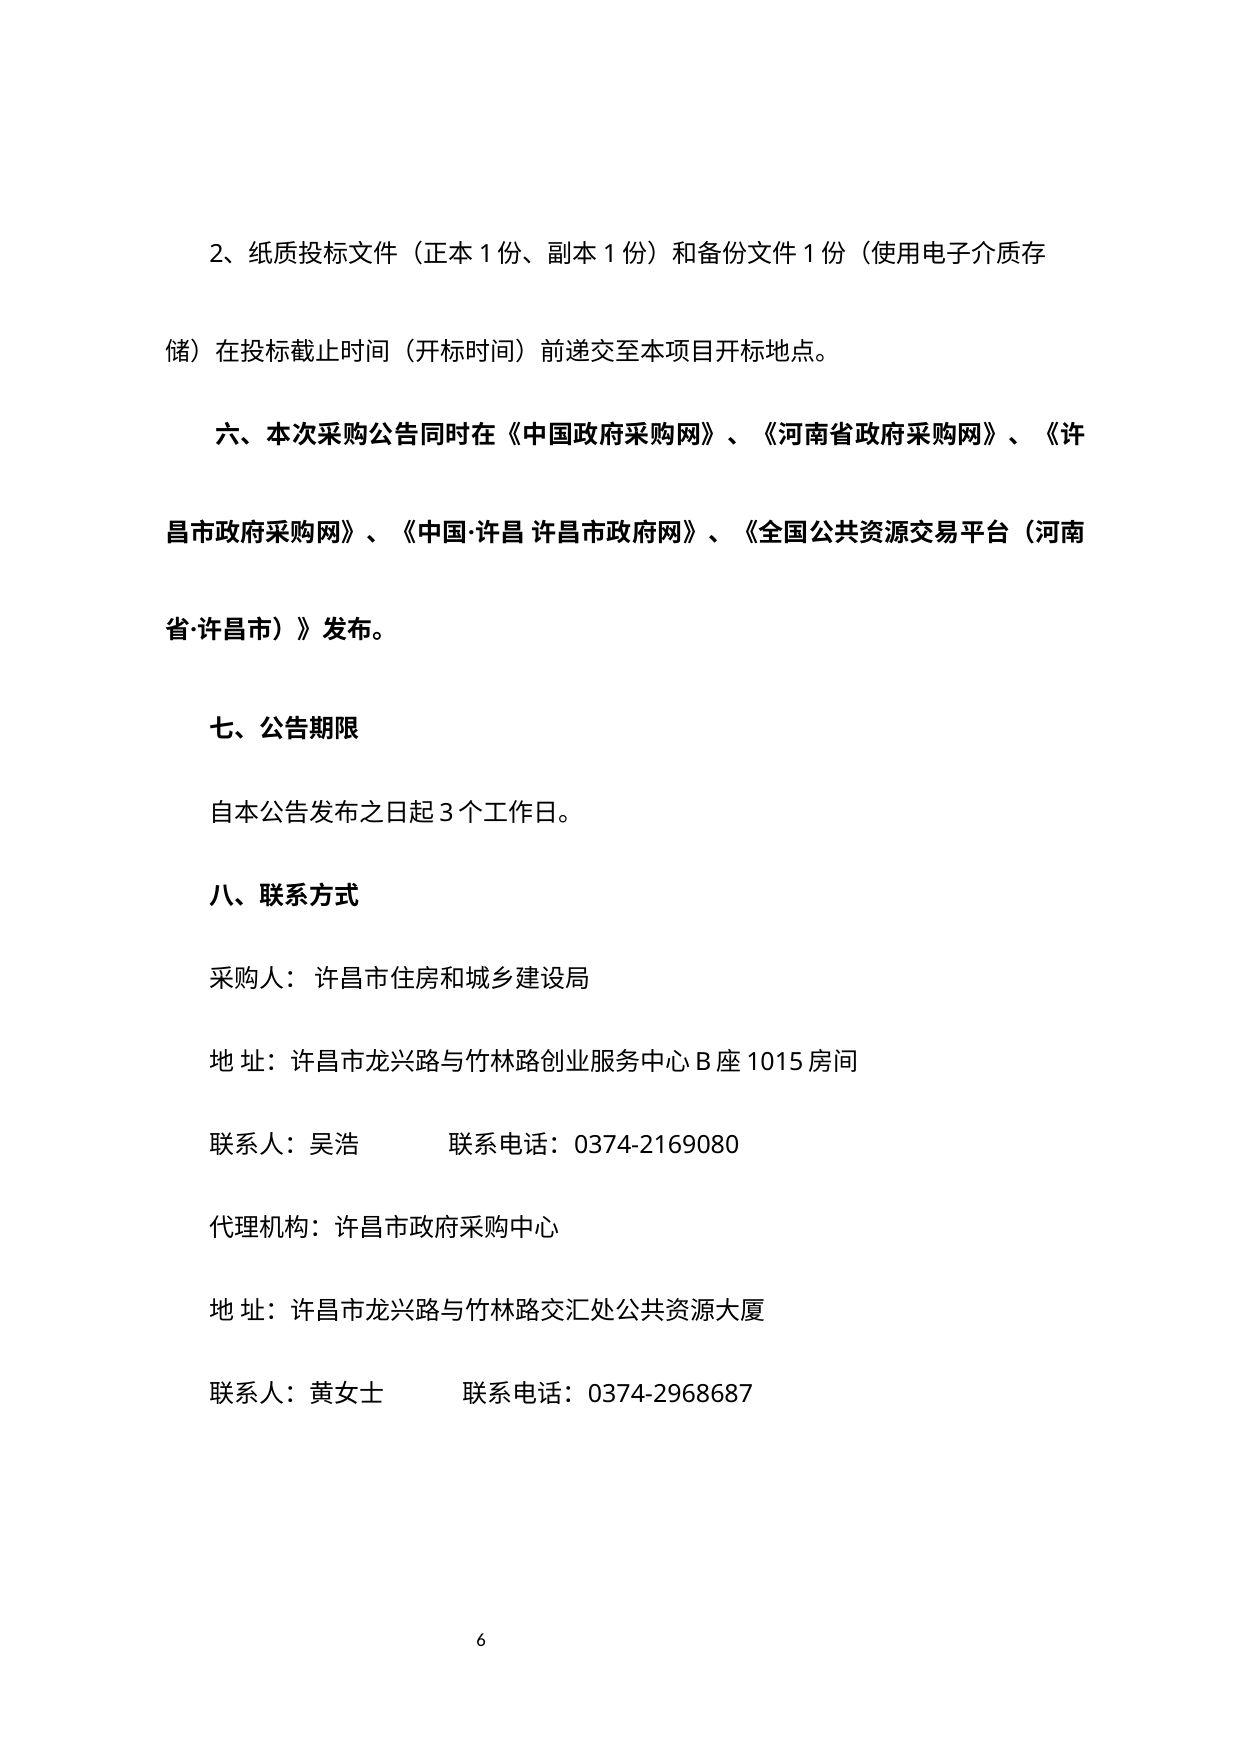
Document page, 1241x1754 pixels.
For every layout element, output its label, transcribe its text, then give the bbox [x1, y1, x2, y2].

text 八、联系方式 [165, 861, 1087, 926]
text 地 址：许昌市龙兴路与竹林路交汇处公共资源大厦 [165, 1276, 1087, 1341]
text 联系人：黄女士 联系电话：0374-2968687 [165, 1359, 1087, 1424]
text 2、纸质投标文件（正本1份、副本1份）和备份文件1份（使用电子介质存储）在投标截止时间（开标时间）前递交至本项目开标地点。 [165, 219, 1087, 382]
text 地 址：许昌市龙兴路与竹林路创业服务中心B座1015房间 [165, 1027, 1087, 1092]
text 采购人： 许昌市住房和城乡建设局 [165, 944, 1087, 1009]
text 自本公告发布之日起3个工作日。 [165, 778, 1087, 843]
subtitle 六、本次采购公告同时在《中国政府采购网》、《河南省政府采购网》、《许昌市政府采购网》、《中国·许昌 许昌市政府网》、《全国公共资源交易平台（河南省·许昌市）》发布。 [165, 400, 1087, 660]
text 代理机构：许昌市政府采购中心 [165, 1193, 1087, 1258]
text 七、公告期限 [165, 694, 1087, 759]
text 联系人：吴浩 联系电话：0374-2169080 [165, 1110, 1087, 1175]
